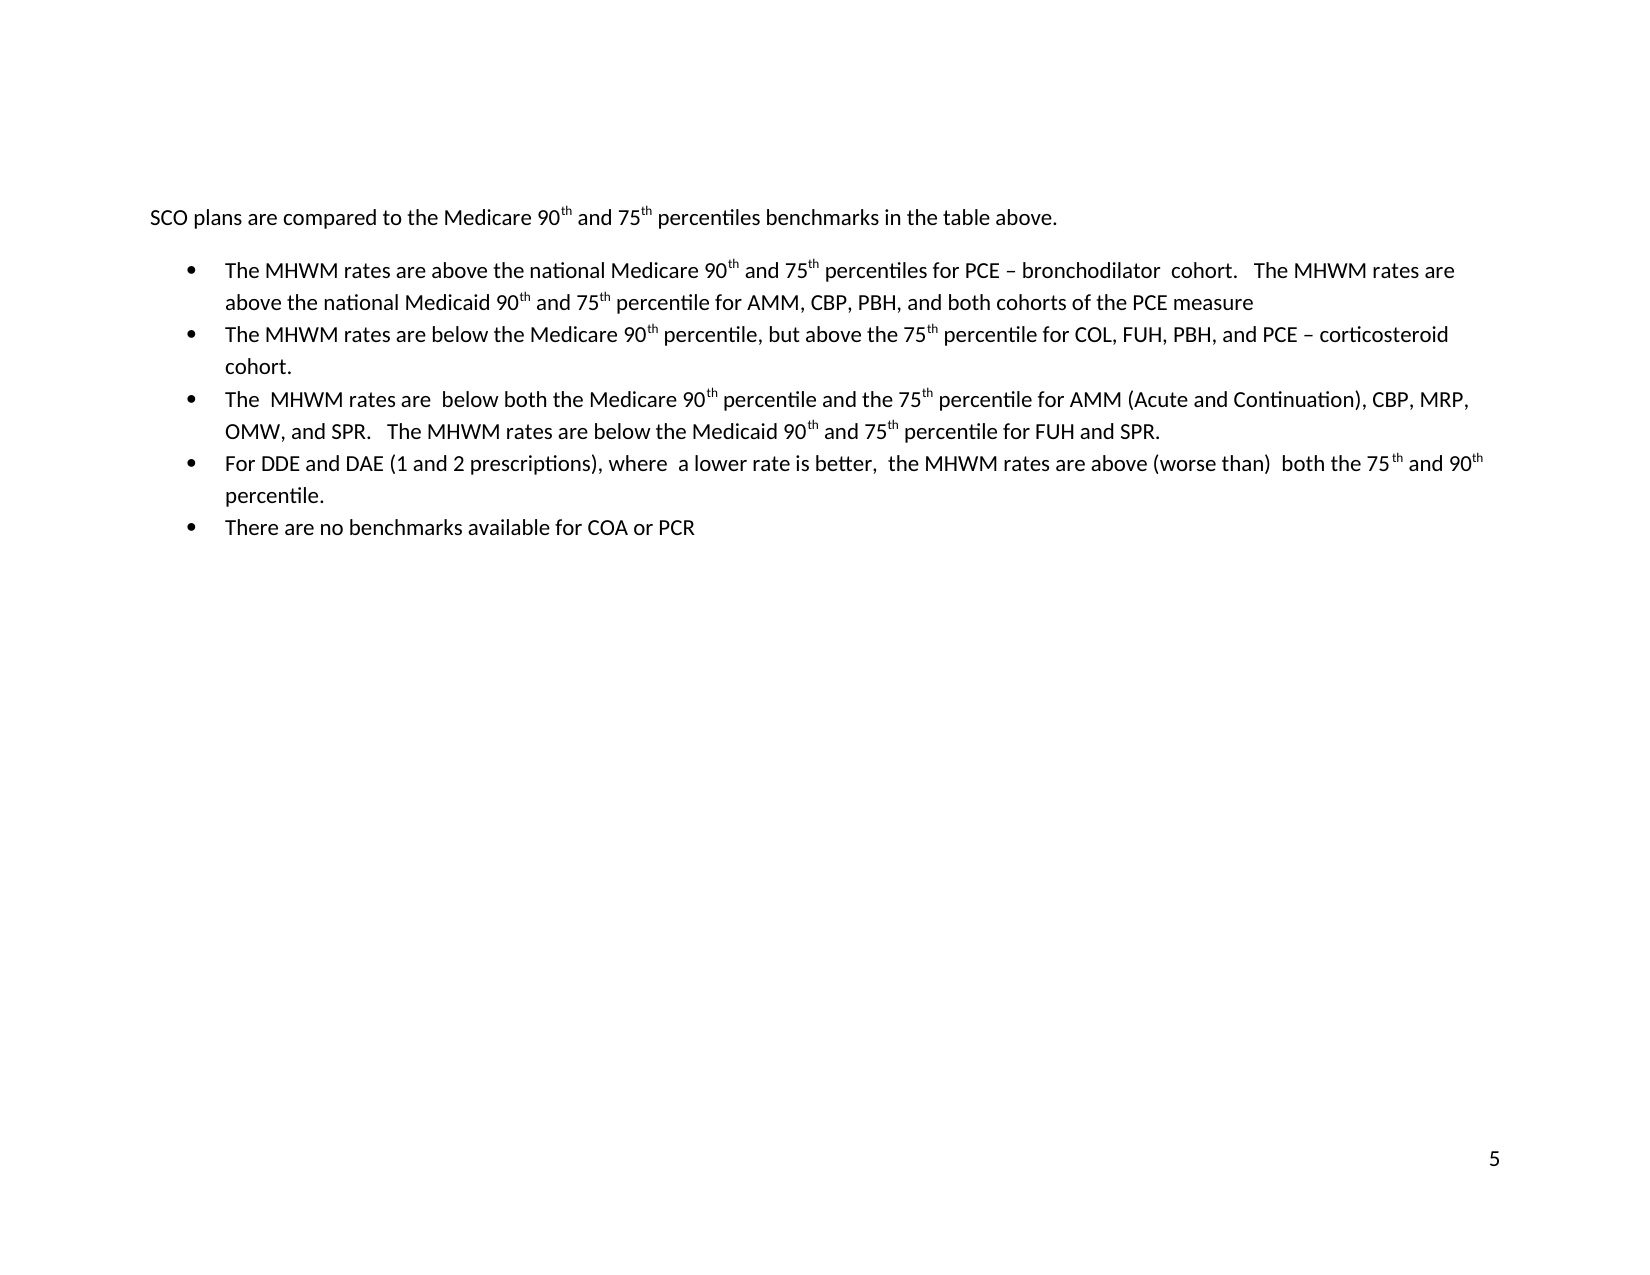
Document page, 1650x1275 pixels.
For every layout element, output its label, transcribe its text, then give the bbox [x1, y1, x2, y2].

text SCO plans are compared to the Medicare 90th and 75th percentiles benchmarks in the table above. [150, 203, 1500, 231]
list There are no benchmarks available for COA or PCR [187, 513, 1500, 542]
list The MHWM rates are above the national Medicare 90th and 75th percentiles for PCE – bronchodilator cohort. The MHWM rates are above the national Medicaid 90th and 75th percentile for AMM, CBP, PBH, and both cohorts of the PCE measure [187, 256, 1500, 316]
list The MHWM rates are below the Medicare 90th percentile, but above the 75th percentile for COL, FUH, PBH, and PCE – corticosteroid cohort. [187, 320, 1500, 381]
list For DDE and DAE (1 and 2 prescriptions), where a lower rate is better, the MHWM rates are above (worse than) both the 75th and 90th percentile. [187, 449, 1500, 509]
list The MHWM rates are below both the Medicare 90th percentile and the 75th percentile for AMM (Acute and Continuation), CBP, MRP, OMW, and SPR. The MHWM rates are below the Medicaid 90th and 75th percentile for FUH and SPR. [187, 385, 1500, 445]
